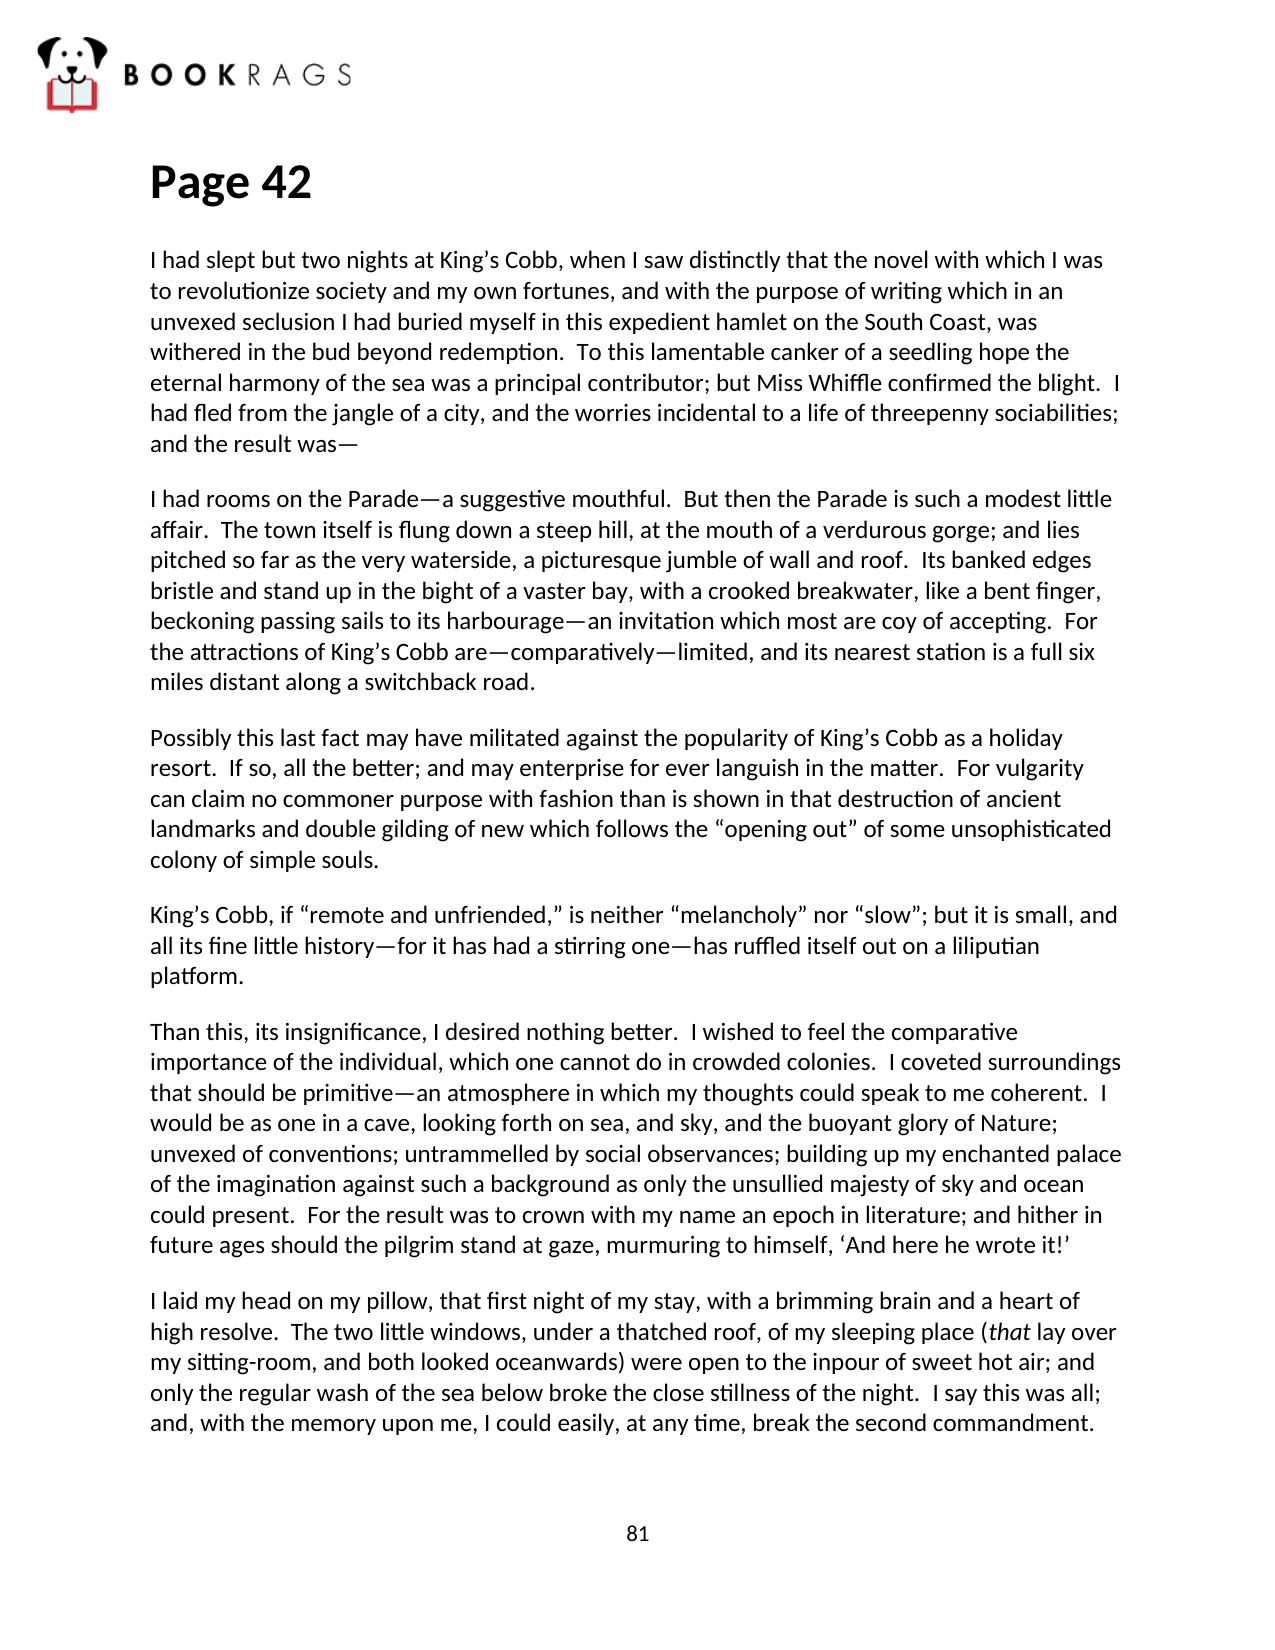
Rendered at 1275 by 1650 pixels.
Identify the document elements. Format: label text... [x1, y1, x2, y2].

text I had slept but two nights at King’s Cobb, when I saw distinctly that the novel with which I was to revolutionize society and my own fortunes, and with the purpose of writing which in an unvexed seclusion I had buried myself in this expedient hamlet on the South Coast, was withered in the bud beyond redemption. To this lamentable canker of a seedling hope the eternal harmony of the sea was a principal contributor; but Miss Whiffle confirmed the blight. I had fled from the jangle of a city, and the worries incidental to a life of threepenny sociabilities; and the result was—­ [150, 244, 1125, 458]
text Possibly this last fact may have militated against the popularity of King’s Cobb as a holiday resort. If so, all the better; and may enterprise for ever languish in the matter. For vulgarity can claim no commoner purpose with fashion than is shown in that destruction of ancient landmarks and double gilding of new which follows the “opening out” of some unsophisticated colony of simple souls. [150, 722, 1125, 874]
text I had rooms on the Parade—­a suggestive mouthful. But then the Parade is such a modest little affair. The town itself is flung down a steep hill, at the mouth of a verdurous gorge; and lies pitched so far as the very waterside, a picturesque jumble of wall and roof. Its banked edges bristle and stand up in the bight of a vaster bay, with a crooked breakwater, like a bent finger, beckoning passing sails to its harbourage—­an invitation which most are coy of accepting. For the attractions of King’s Cobb are—­comparatively—­limited, and its nearest station is a full six miles distant along a switchback road. [150, 483, 1125, 697]
text Than this, its insignificance, I desired nothing better. I wished to feel the comparative importance of the individual, which one cannot do in crowded colonies. I coveted surroundings that should be primitive—­an atmosphere in which my thoughts could speak to me coherent. I would be as one in a cave, looking forth on sea, and sky, and the buoyant glory of Nature; unvexed of conventions; untrammelled by social observances; building up my enchanted palace of the imagination against such a background as only the unsullied majesty of sky and ocean could present. For the result was to crown with my name an epoch in literature; and hither in future ages should the pilgrim stand at gaze, murmuring to himself, ‘And here he wrote it!’ [150, 1016, 1125, 1260]
text Page 42 [150, 150, 1125, 211]
text I laid my head on my pillow, that first night of my stay, with a brimming brain and a heart of high resolve. The two little windows, under a thatched roof, of my sleeping place (that lay over my sitting-room, and both looked oceanwards) were open to the inpour of sweet hot air; and only the regular wash of the sea below broke the close stillness of the night. I say this was all; and, with the memory upon me, I could easily, at any time, break the second commandment. [150, 1285, 1125, 1438]
text King’s Cobb, if “remote and unfriended,” is neither “melancholy” nor “slow”; but it is small, and all its fine little history—­for it has had a stirring one—­has ruffled itself out on a liliputian platform. [150, 899, 1125, 991]
picture [37, 37, 351, 113]
